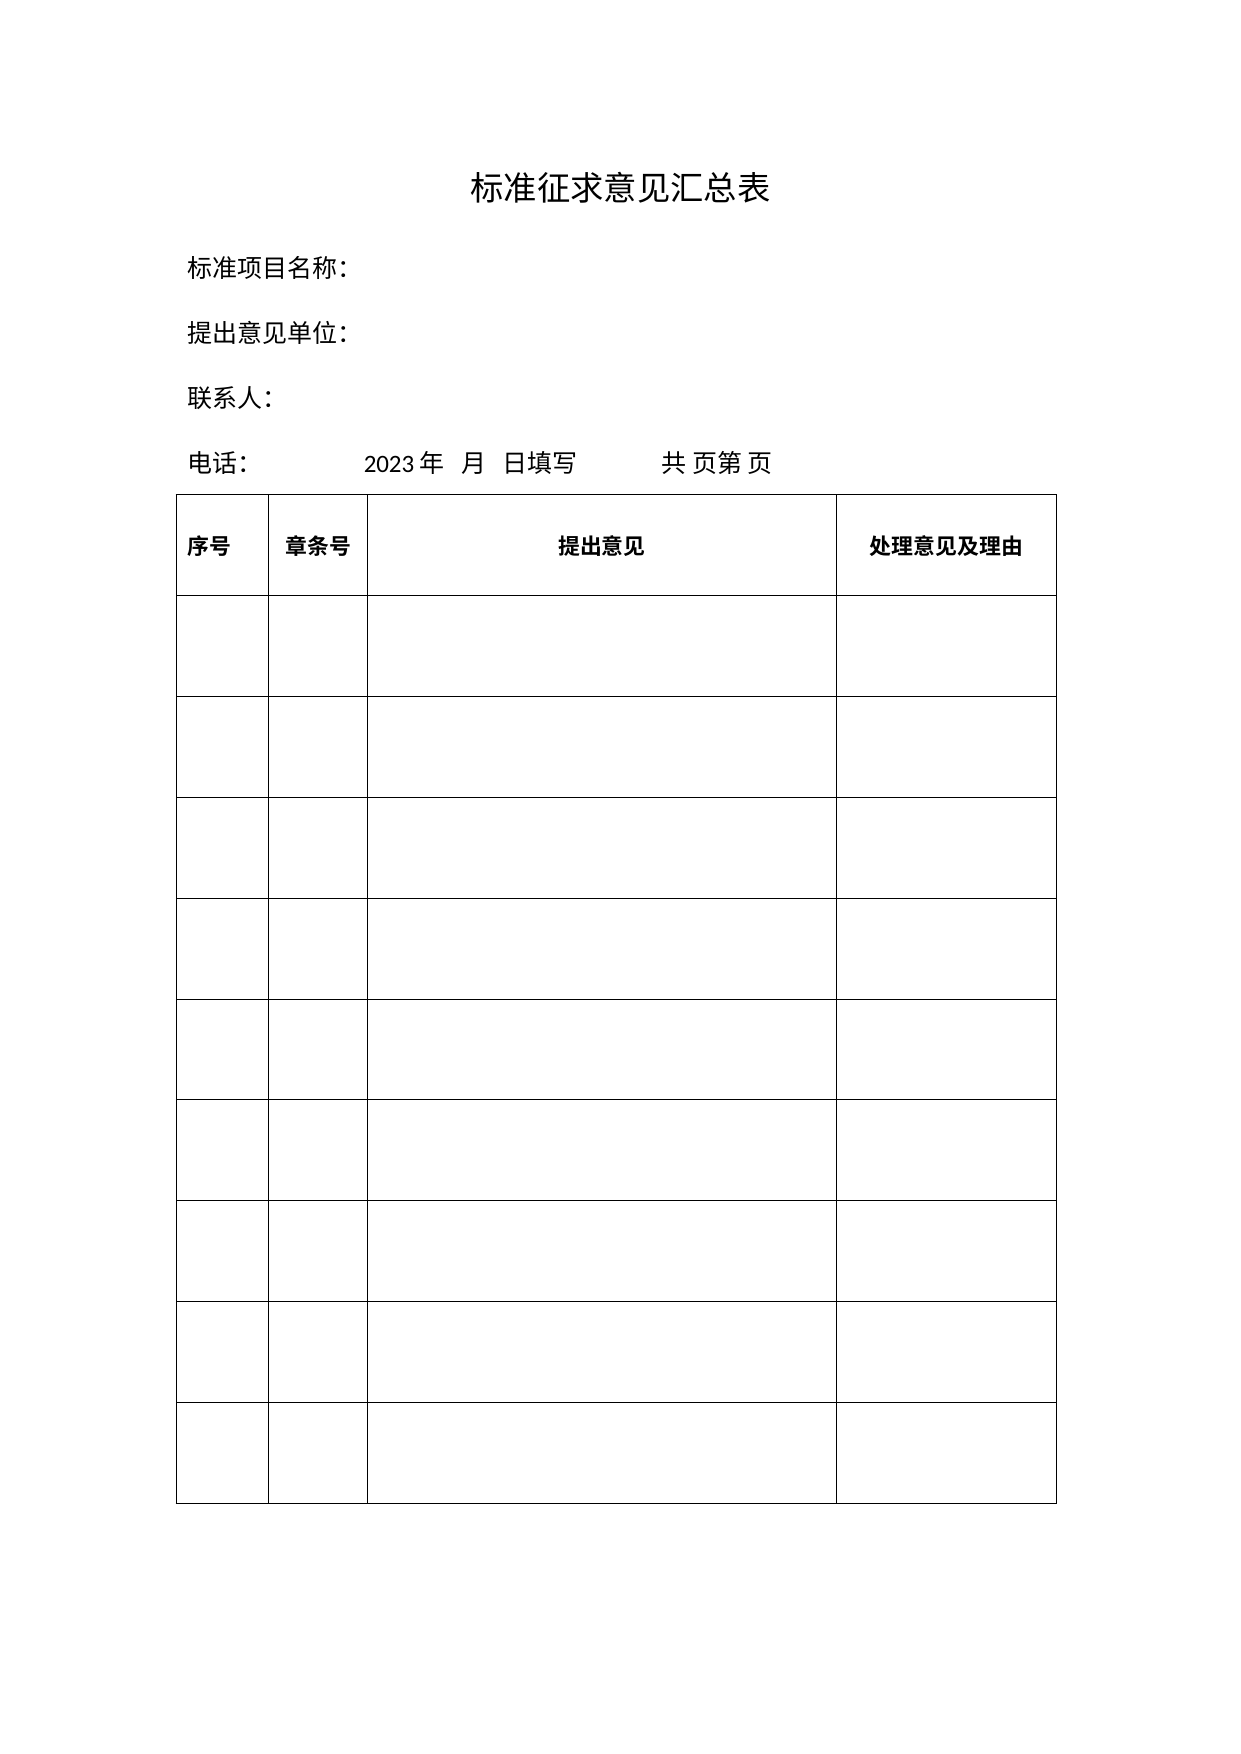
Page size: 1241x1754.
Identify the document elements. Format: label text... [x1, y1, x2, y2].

table_cell [269, 1100, 367, 1200]
text 标准项目名称： [187, 234, 1053, 299]
table_cell [368, 697, 836, 797]
table_cell [177, 1201, 268, 1301]
table_cell [368, 596, 836, 696]
table_cell [177, 697, 268, 797]
table_cell [368, 1100, 836, 1200]
table_cell [269, 899, 367, 998]
table_cell [269, 1201, 367, 1301]
table_cell [177, 1302, 268, 1402]
table_header 章条号 [269, 495, 367, 595]
table_cell [368, 1403, 836, 1503]
table_cell [269, 1302, 367, 1402]
table_cell [368, 1302, 836, 1402]
table_cell [837, 1201, 1056, 1301]
table_cell [837, 899, 1056, 998]
table_cell [177, 899, 268, 998]
table_cell [177, 596, 268, 696]
table_cell [177, 798, 268, 898]
table_cell [269, 1000, 367, 1099]
table_cell [837, 697, 1056, 797]
table_cell [837, 798, 1056, 898]
table_cell [837, 1403, 1056, 1503]
table_cell [269, 798, 367, 898]
table_cell [269, 697, 367, 797]
table_cell [269, 1403, 367, 1503]
table_header 提出意见 [368, 495, 836, 595]
text 联系人： [187, 364, 1053, 429]
table_cell [269, 596, 367, 696]
table_cell [837, 1000, 1056, 1099]
table_cell [368, 798, 836, 898]
table_cell [837, 1302, 1056, 1402]
table_cell [837, 1100, 1056, 1200]
table_cell [368, 899, 836, 998]
text 提出意见单位： [187, 299, 1053, 364]
table_cell [368, 1000, 836, 1099]
table_cell [177, 1100, 268, 1200]
table_cell [177, 1403, 268, 1503]
table_header 处理意见及理由 [837, 495, 1056, 595]
table_cell [837, 596, 1056, 696]
table_header 序号 [177, 495, 268, 595]
text 电话： 2023年 月 日填写 共 页第 页 [187, 429, 1053, 494]
text 标准征求意见汇总表 [187, 162, 1053, 210]
table_cell [177, 1000, 268, 1099]
table_cell [368, 1201, 836, 1301]
